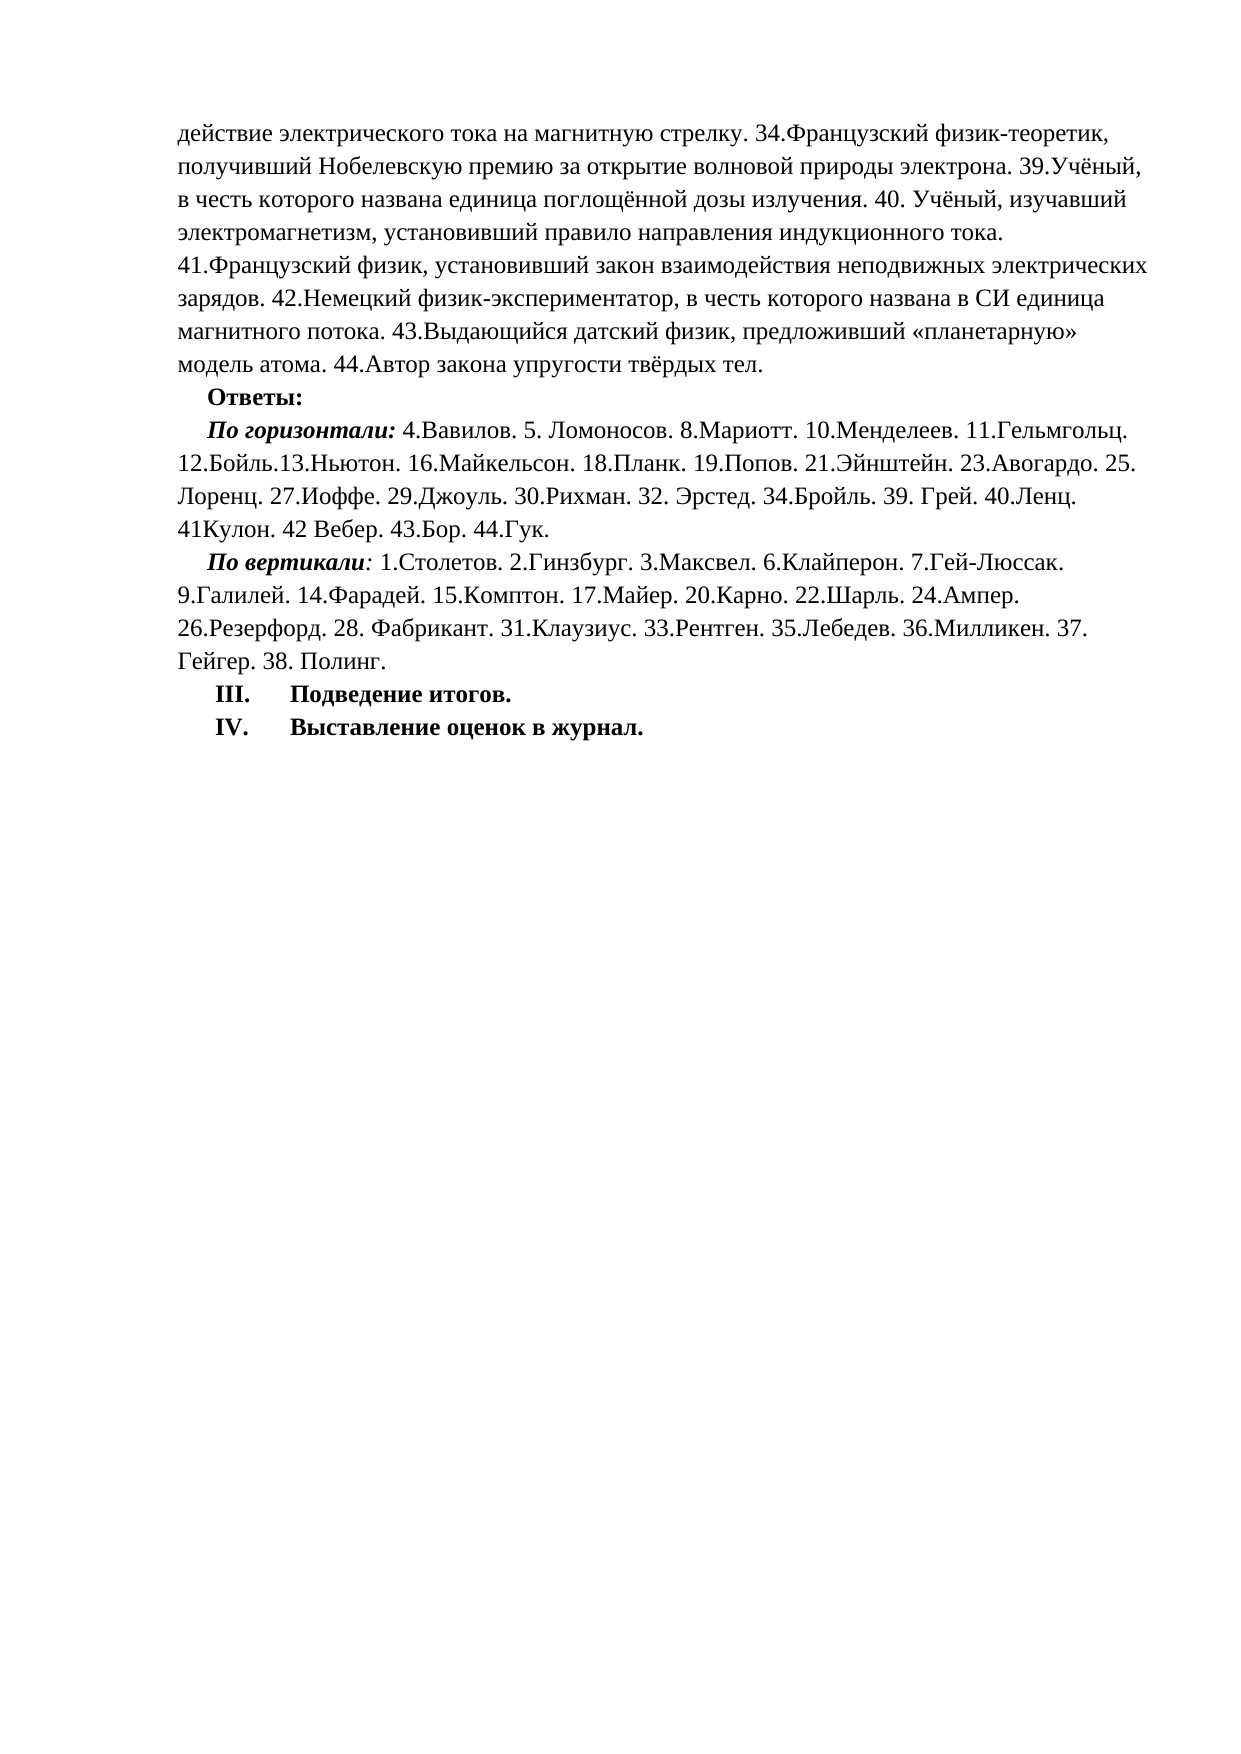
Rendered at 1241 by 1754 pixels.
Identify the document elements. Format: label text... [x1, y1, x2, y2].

text По вертикали: 1.Столетов. 2.Гинзбург. 3.Максвел. 6.Клайперон. 7.Гей-Люссак. 9.Галилей. 14.Фарадей. 15.Комптон. 17.Майер. 20.Карно. 22.Шарль. 24.Ампер. 26.Резерфорд. 28. Фабрикант. 31.Клаузиус. 33.Рентген. 35.Лебедев. 36.Милликен. 37. Гейгер. 38. Полинг. [177, 547, 1152, 675]
text По горизонтали: 4.Вавилов. 5. Ломоносов. 8.Мариотт. 10.Менделеев. 11.Гельмгольц. 12.Бойль.13.Ньютон. 16.Майкельсон. 18.Планк. 19.Попов. 21.Эйнштейн. 23.Авогардо. 25. Лоренц. 27.Иоффе. 29.Джоуль. 30.Рихман. 32. Эрстед. 34.Бройль. 39. Грей. 40.Ленц. 41Кулон. 42 Вебер. 43.Бор. 44.Гук. [177, 415, 1152, 543]
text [177, 118, 1152, 378]
list Подведение итогов. [215, 679, 1152, 708]
text Ответы: [177, 382, 1152, 411]
list Выставление оценок в журнал. [215, 712, 1152, 741]
